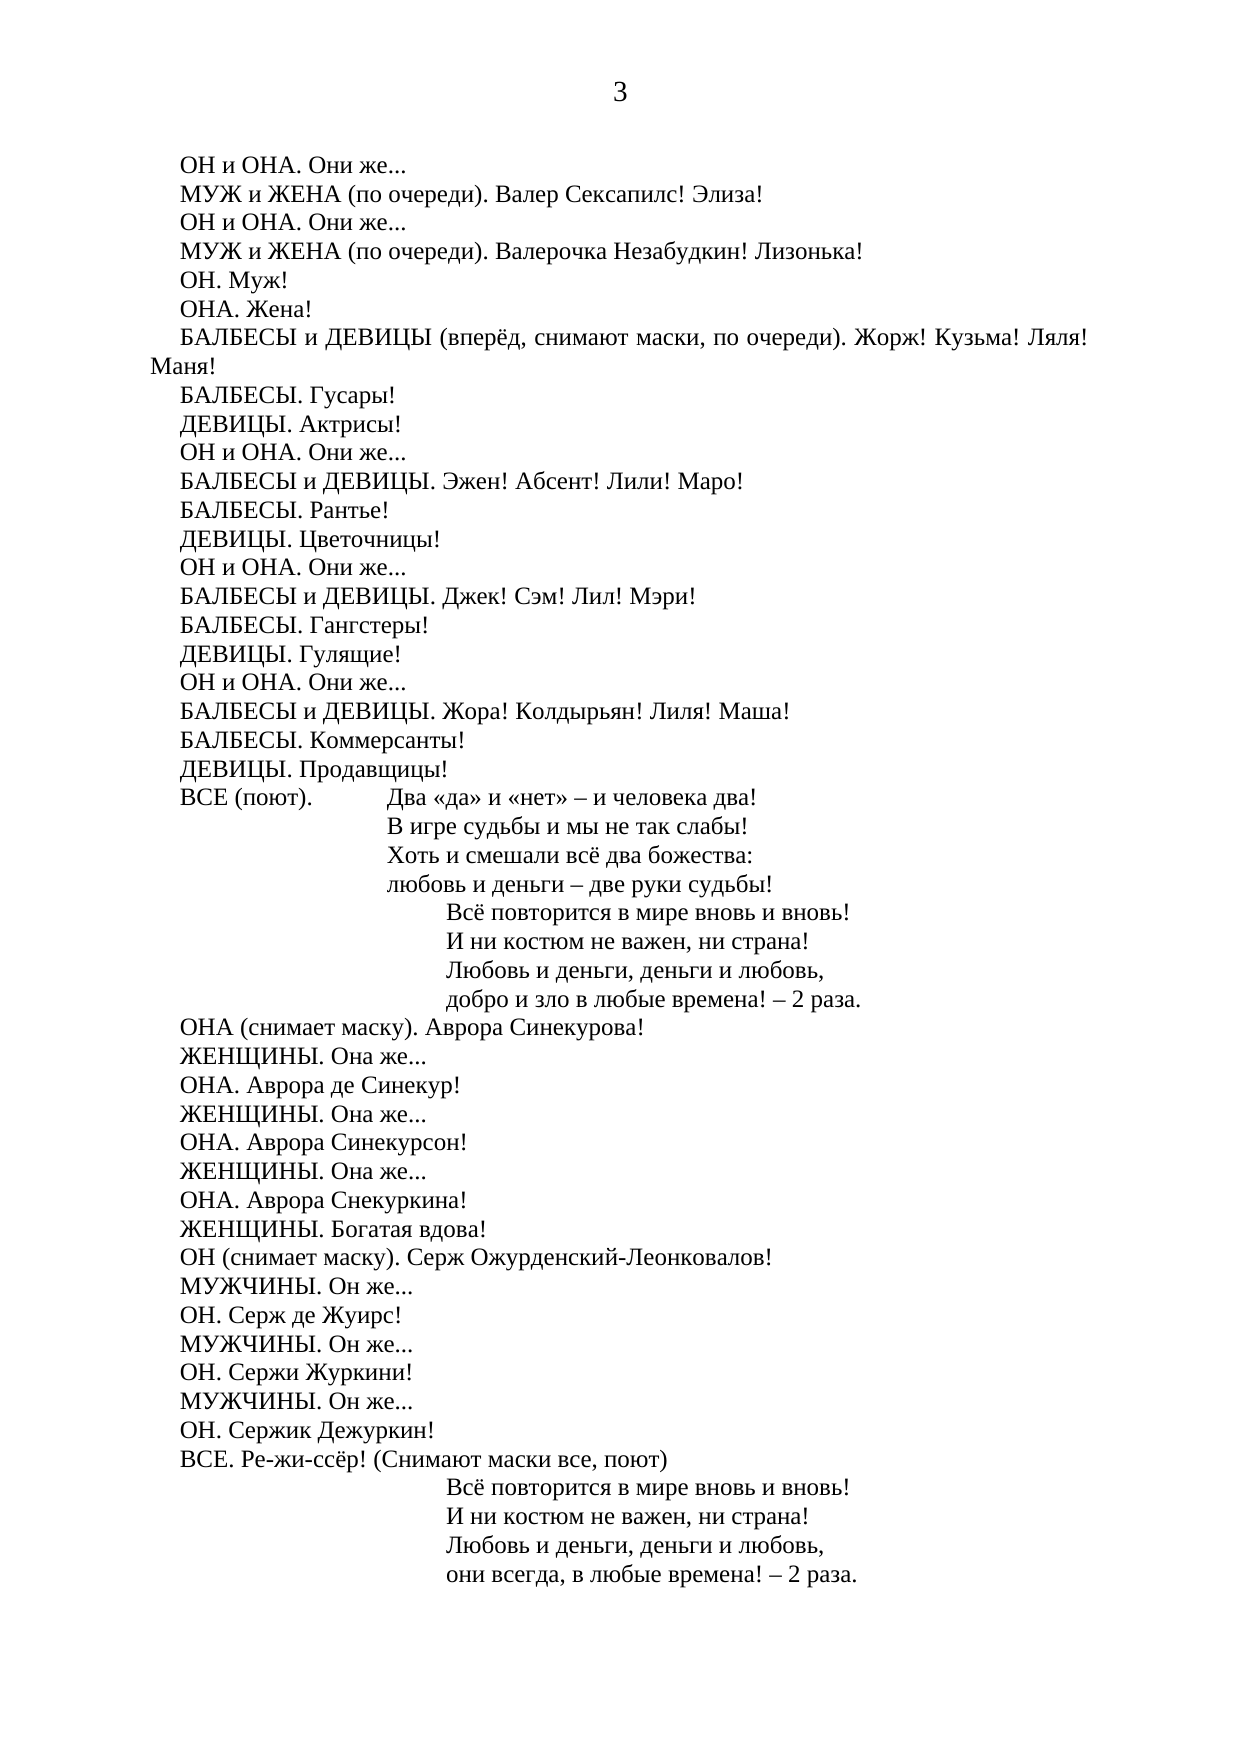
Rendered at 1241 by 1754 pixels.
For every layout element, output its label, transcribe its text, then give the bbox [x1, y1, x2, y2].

text ОНА. Жена! [150, 294, 1090, 322]
text Любовь и деньги, деньги и любовь, [150, 955, 1090, 984]
text ОНА. Аврора Синекурсон! [150, 1127, 1090, 1156]
text БАЛБЕСЫ. Рантье! [150, 495, 1090, 524]
text ОНА (снимает маску). Аврора Синекурова! [150, 1012, 1090, 1041]
text ДЕВИЦЫ. Цветочницы! [150, 524, 1090, 552]
text добро и зло в любые времена! – 2 раза. [150, 984, 1090, 1012]
text МУЖ и ЖЕНА (по очереди). Валерочка Незабудкин! Лизонька! [150, 236, 1090, 265]
text МУЖ и ЖЕНА (по очереди). Валер Сексапилс! Элиза! [150, 179, 1090, 207]
text МУЖЧИНЫ. Он же... [150, 1271, 1090, 1300]
text ОН. Серж де Жуирс! [150, 1300, 1090, 1329]
text МУЖЧИНЫ. Он же... [150, 1386, 1090, 1415]
text ОН и ОНА. Они же... [150, 667, 1090, 696]
text Всё повторится в мире вновь и вновь! [150, 1472, 1090, 1501]
text Всё повторится в мире вновь и вновь! [150, 897, 1090, 926]
text ОН и ОНА. Они же... [150, 437, 1090, 466]
text ЖЕНЩИНЫ. Она же... [150, 1099, 1090, 1127]
text ОН и ОНА. Они же... [150, 150, 1090, 179]
text BCE. Ре-жи-ссёр! (Снимают маски все, поют) [150, 1444, 1090, 1472]
text МУЖЧИНЫ. Он же... [150, 1329, 1090, 1357]
text И ни костюм не важен, ни страна! [150, 926, 1090, 955]
text ДЕВИЦЫ. Гулящие! [150, 639, 1090, 667]
text ДЕВИЦЫ. Актрисы! [150, 409, 1090, 437]
text ОН. Муж! [150, 265, 1090, 294]
text они всегда, в любые времена! – 2 раза. [150, 1559, 1090, 1587]
text ЖЕНЩИНЫ. Богатая вдова! [150, 1214, 1090, 1242]
text ОНА. Аврора Снекуркина! [150, 1185, 1090, 1214]
text ОН. Сержи Журкини! [150, 1357, 1090, 1386]
text Хоть и смешали всё два божества: [150, 840, 1090, 869]
text БАЛБЕСЫ и ДЕВИЦЫ (вперёд, снимают маски, по очереди). Жорж! Кузьма! Ляля! Маня! [150, 322, 1090, 380]
text ОНА. Аврора де Синекур! [150, 1070, 1090, 1099]
text ЖЕНЩИНЫ. Она же... [150, 1156, 1090, 1185]
text ЖЕНЩИНЫ. Она же... [150, 1041, 1090, 1070]
text БАЛБЕСЫ. Гангстеры! [150, 610, 1090, 639]
text БАЛБЕСЫ и ДЕВИЦЫ. Джек! Сэм! Лил! Мэри! [150, 581, 1090, 610]
text БАЛБЕСЫ и ДЕВИЦЫ. Жора! Колдырьян! Лиля! Маша! [150, 696, 1090, 725]
text БАЛБЕСЫ. Коммерсанты! [150, 725, 1090, 754]
text ОН и ОНА. Они же... [150, 207, 1090, 236]
text ОН (снимает маску). Серж Ожурденский-Леонковалов! [150, 1242, 1090, 1271]
text И ни костюм не важен, ни страна! [150, 1501, 1090, 1530]
text БАЛБЕСЫ и ДЕВИЦЫ. Эжен! Абсент! Лили! Маро! [150, 466, 1090, 495]
text БАЛБЕСЫ. Гусары! [150, 380, 1090, 409]
text ОН и ОНА. Они же... [150, 552, 1090, 581]
text Любовь и деньги, деньги и любовь, [150, 1530, 1090, 1559]
text ДЕВИЦЫ. Продавщицы! [150, 754, 1090, 782]
text любовь и деньги – две руки судьбы! [150, 869, 1090, 897]
text ОН. Сержик Дежуркин! [150, 1415, 1090, 1444]
text В игре судьбы и мы не так слабы! [150, 811, 1090, 840]
text BCE (поют). Два «да» и «нет» – и человека два! [150, 782, 1090, 811]
